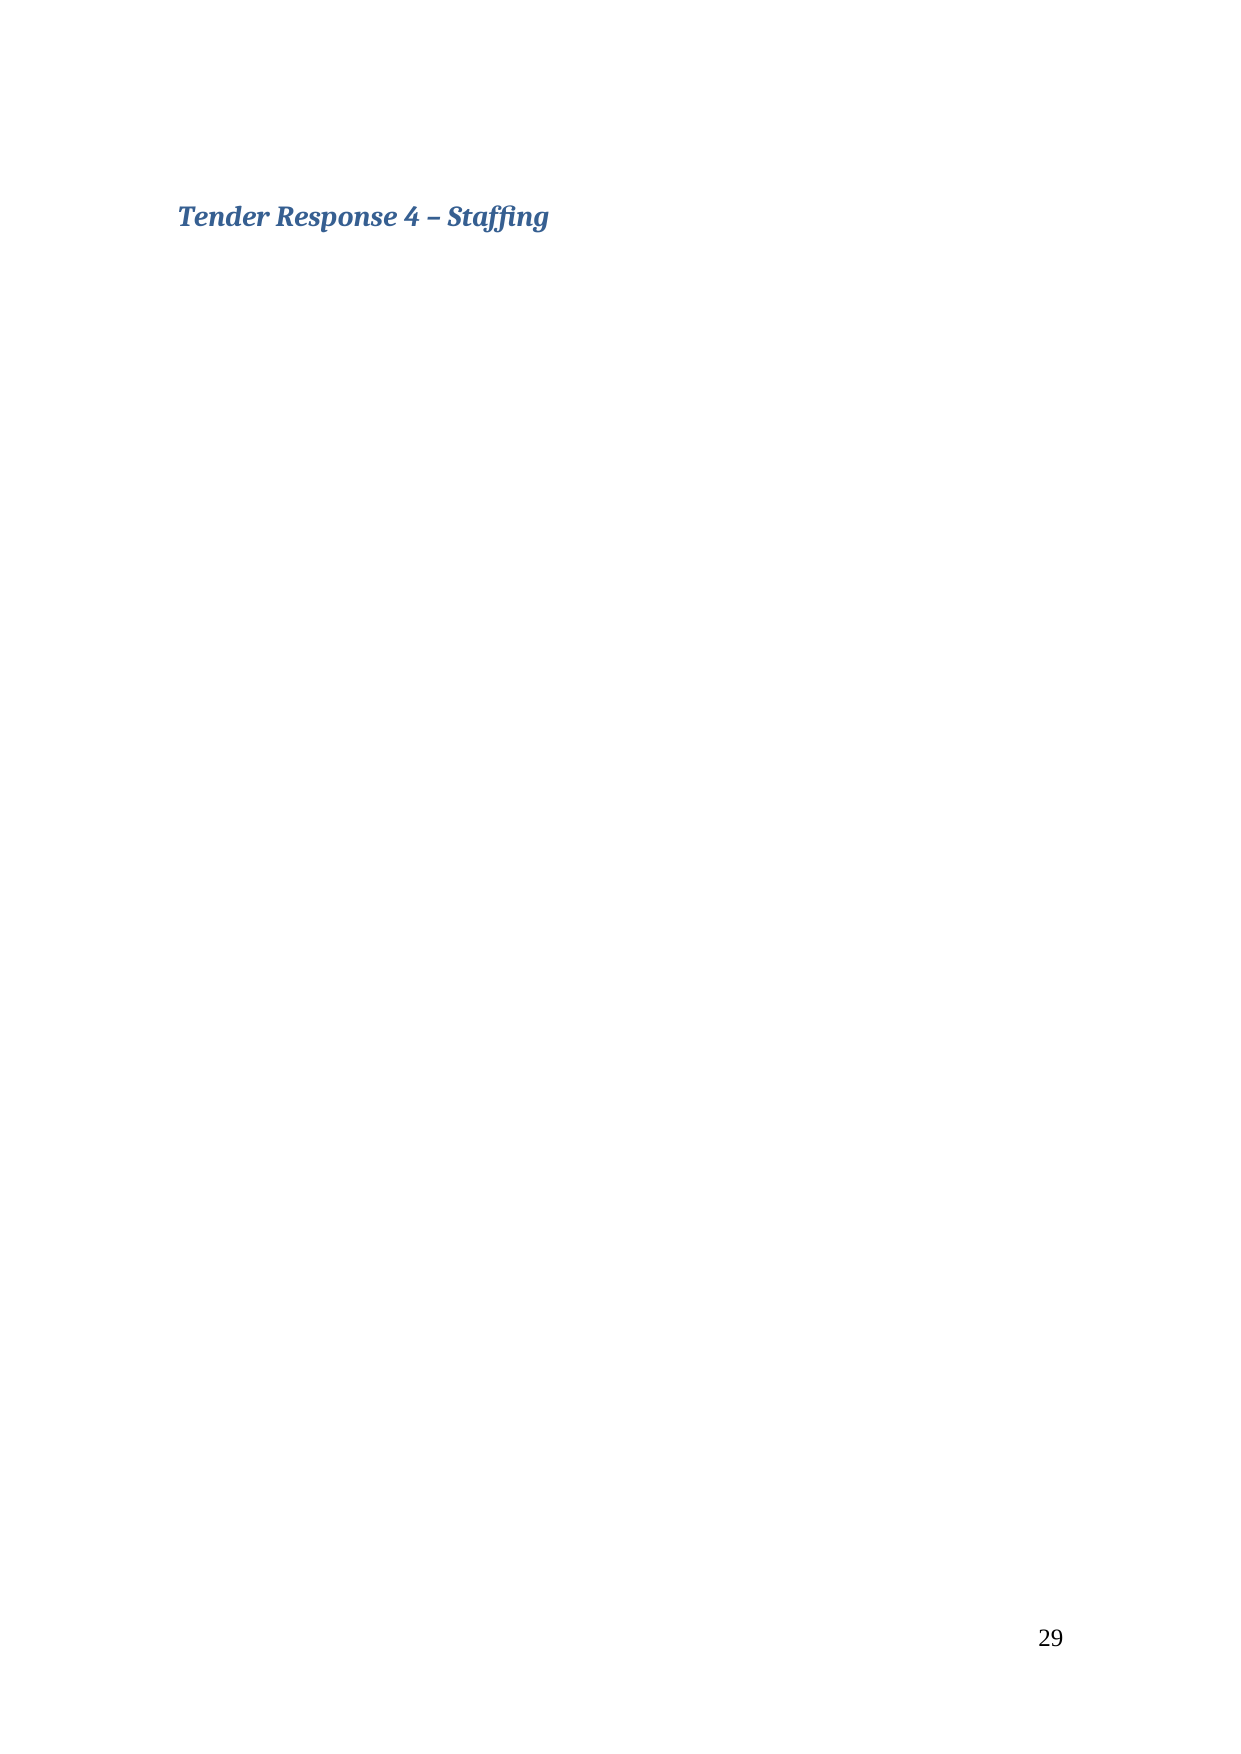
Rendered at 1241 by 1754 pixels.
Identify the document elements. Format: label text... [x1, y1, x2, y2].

subtitle Tender Response 4 – Staffing [177, 200, 1063, 233]
